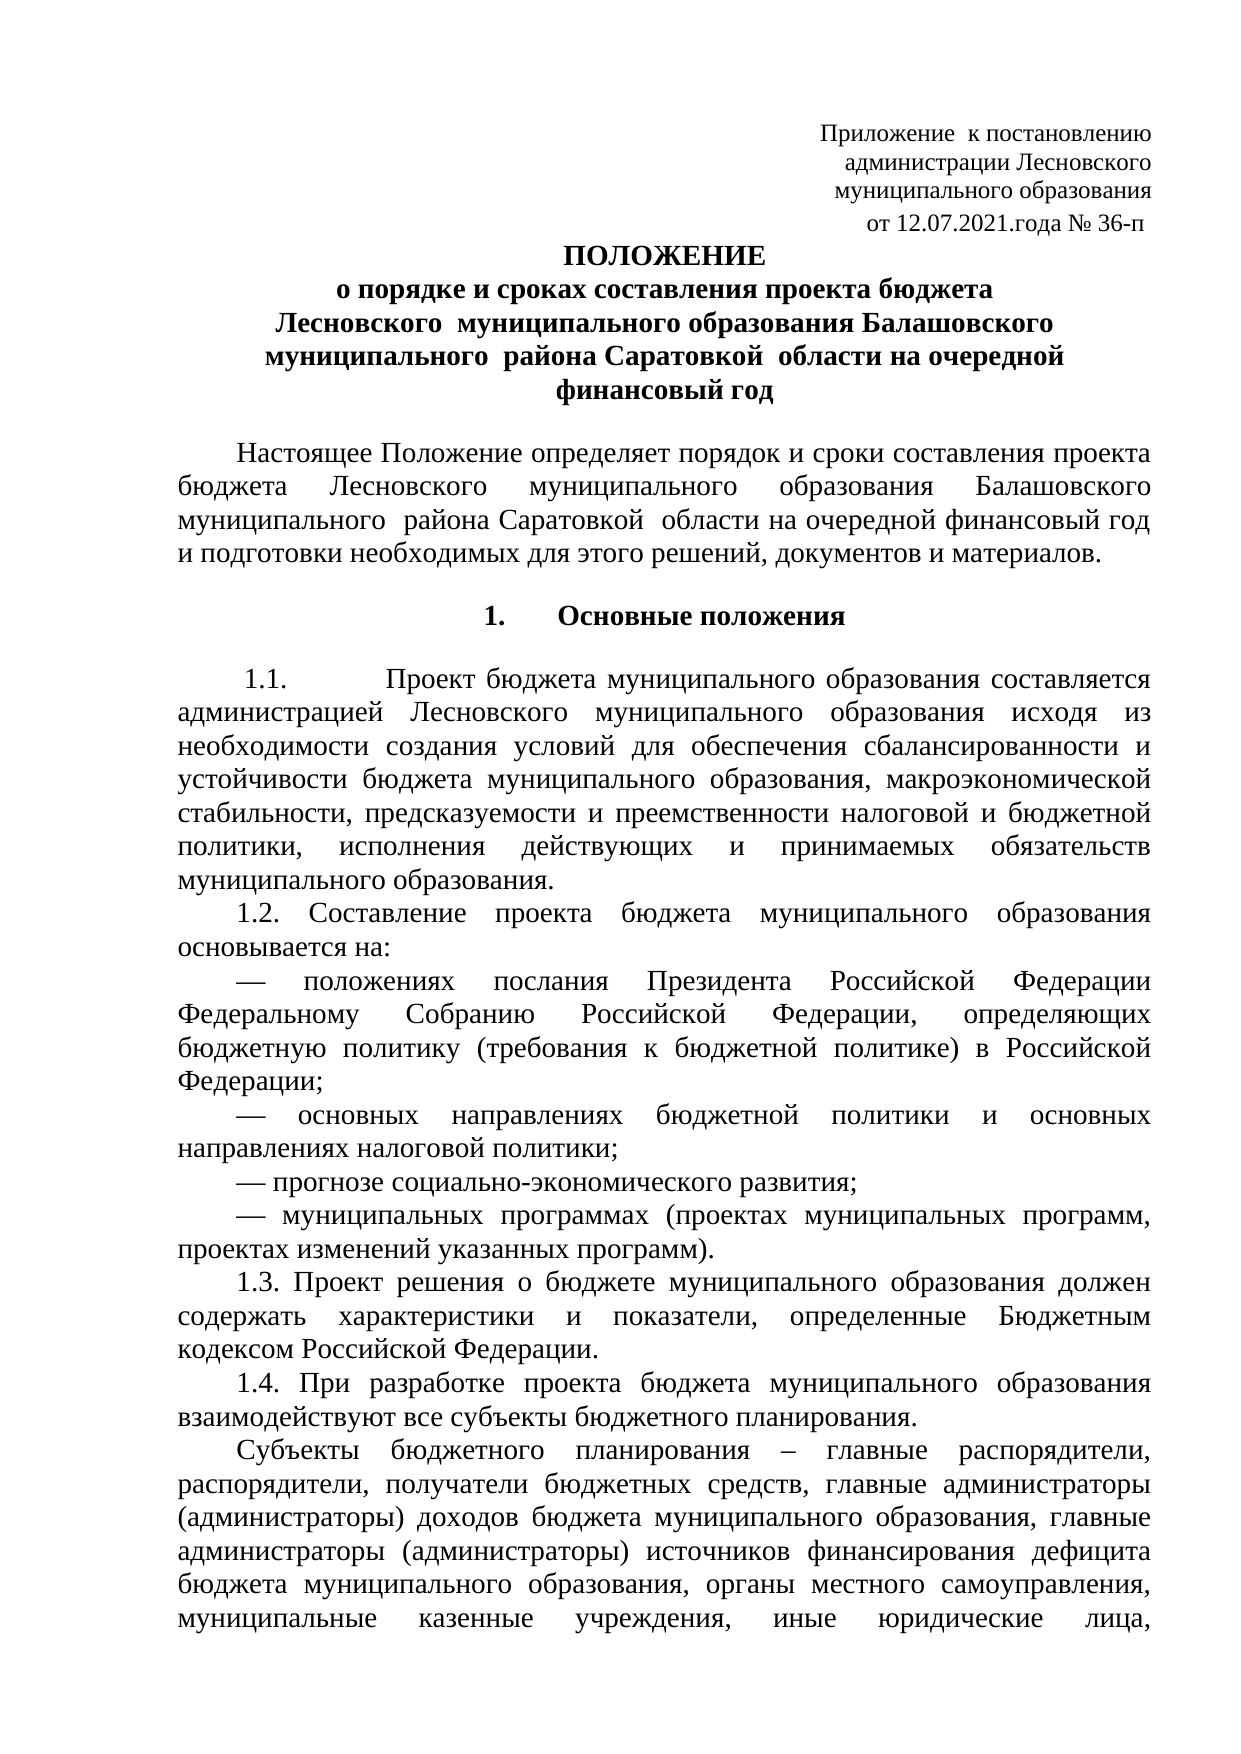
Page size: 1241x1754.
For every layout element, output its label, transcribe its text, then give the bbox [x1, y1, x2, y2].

text — положениях послания Президента Российской Федерации Федеральному Собранию Российской Федерации, определяющих бюджетную политику (требования к бюджетной политике) в Российской Федерации; [177, 963, 1152, 1097]
text — муниципальных программах (проектах муниципальных программ, проектах изменений указанных программ). [177, 1197, 1152, 1264]
text 1.4. При разработке проекта бюджета муниципального образования взаимодействуют все субъекты бюджетного планирования. [177, 1365, 1152, 1432]
text Настоящее Положение определяет порядок и сроки составления проекта бюджета Лесновского муниципального образования Балашовского муниципального района Саратовкой области на очередной финансовый год и подготовки необходимых для этого решений, документов и материалов. [177, 435, 1152, 569]
text ПОЛОЖЕНИЕ [177, 238, 1152, 271]
text муниципального образования [177, 176, 1152, 204]
text Лесновского муниципального образования Балашовского муниципального района Саратовкой области на очередной финансовый год [177, 305, 1152, 406]
text 1.2. Составление проекта бюджета муниципального образования основывается на: [177, 896, 1152, 963]
text 1.1. Проект бюджета муниципального образования составляется администрацией Лесновского муниципального образования исходя из необходимости создания условий для обеспечения сбалансированности и устойчивости бюджета муниципального образования, макроэкономической стабильности, предсказуемости и преемственности налоговой и бюджетной политики, исполнения действующих и принимаемых обязательств муниципального образования. [177, 661, 1152, 896]
text 1.3. Проект решения о бюджете муниципального образования должен содержать характеристики и показатели, определенные Бюджетным кодексом Российской Федерации. [177, 1264, 1152, 1365]
text администрации Лесновского [177, 147, 1152, 176]
text — прогнозе социально-экономического развития; [177, 1164, 1152, 1197]
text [177, 1432, 1152, 1633]
text от 12.07.2021.года № 36-п [177, 204, 1152, 238]
text — основных направлениях бюджетной политики и основных направлениях налоговой политики; [177, 1097, 1152, 1164]
text Приложение к постановлению [177, 118, 1152, 147]
list Основные положения [177, 598, 1152, 632]
text о порядке и сроках составления проекта бюджета [177, 271, 1152, 305]
